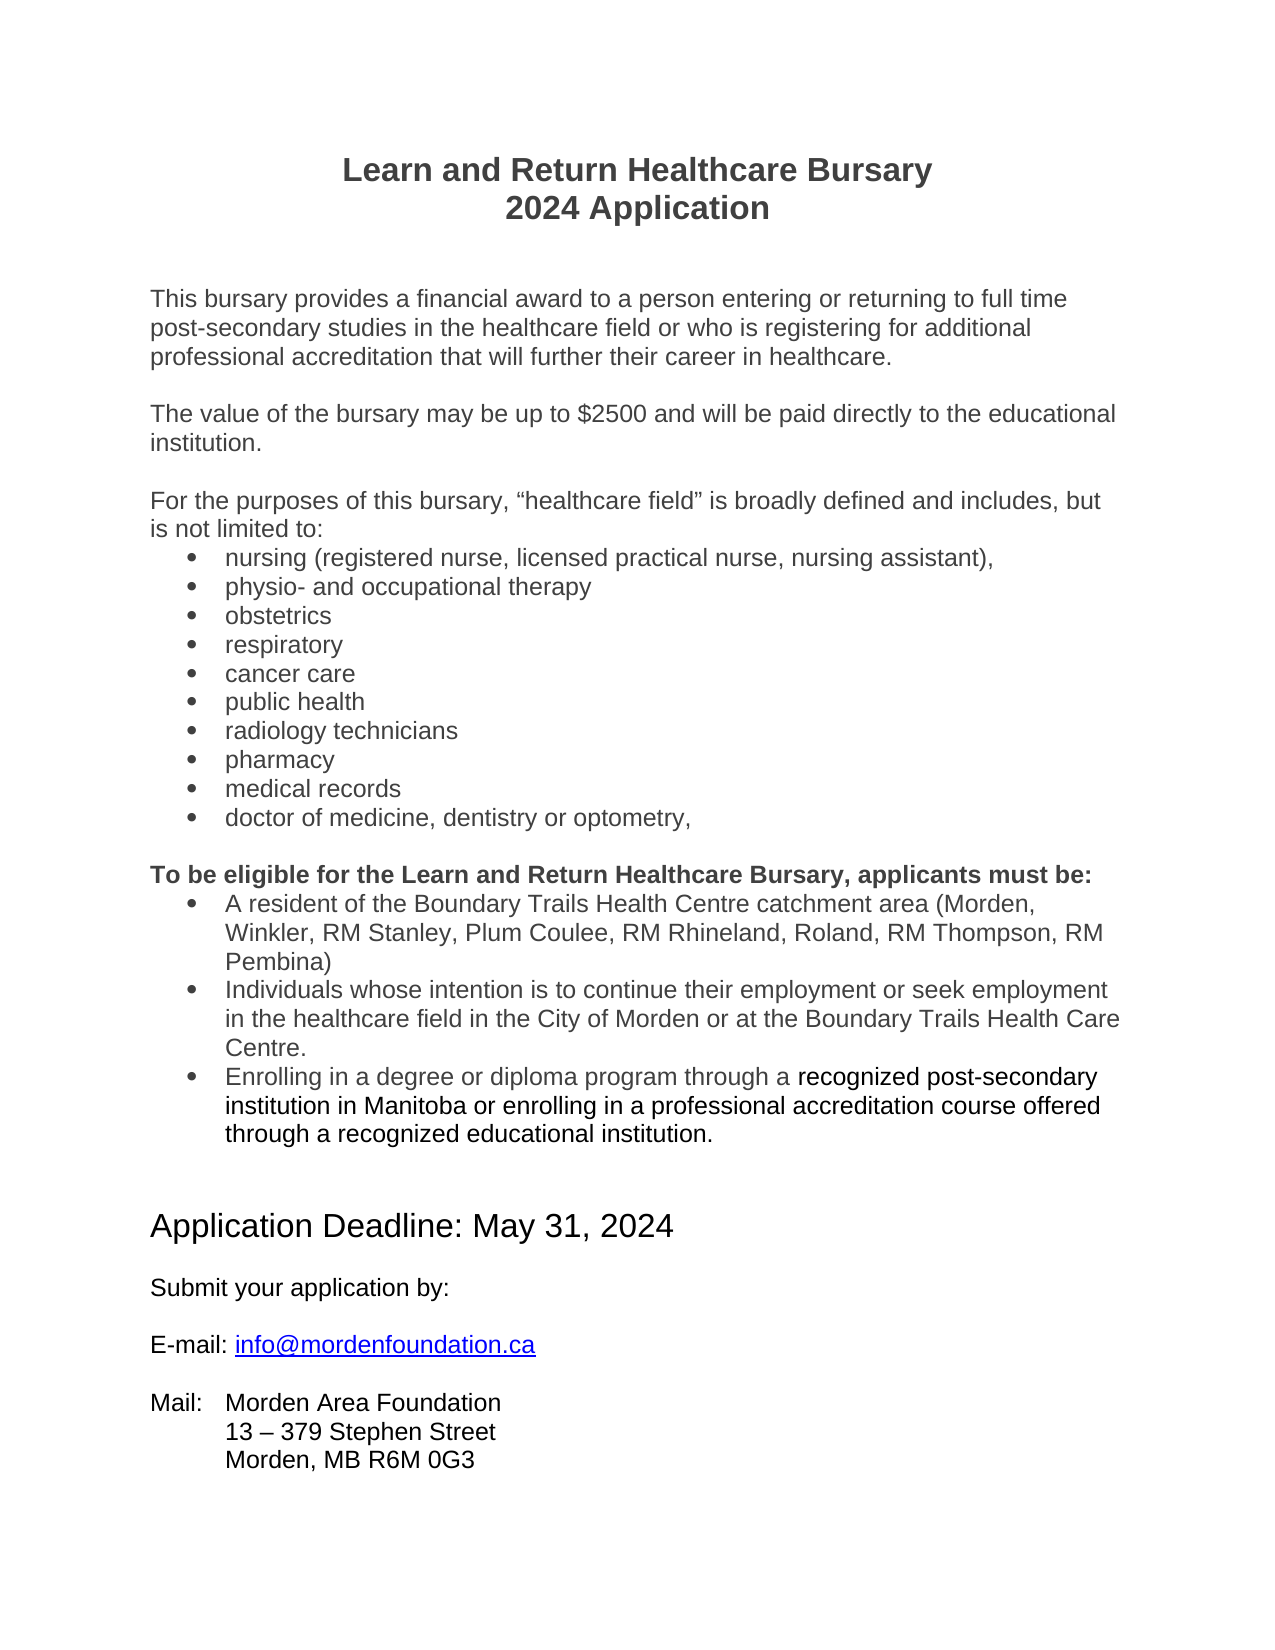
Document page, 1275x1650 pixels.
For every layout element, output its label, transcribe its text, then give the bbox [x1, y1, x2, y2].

list medical records [187, 774, 1125, 803]
text Submit your application by: [150, 1273, 1125, 1302]
list public health [187, 687, 1125, 716]
text Morden, MB R6M 0G3 [150, 1445, 1125, 1474]
text 13 – 379 Stephen Street [150, 1417, 1125, 1445]
list A resident of the Boundary Trails Health Centre catchment area (Morden, Winkler, RM Stanley, Plum Coulee, RM Rhineland, Roland, RM Thompson, RM Pembina) [187, 889, 1125, 976]
list cancer care [187, 658, 1125, 687]
text To be eligible for the Learn and Return Healthcare Bursary, applicants must be: [150, 860, 1125, 889]
list radiology technicians [187, 716, 1125, 745]
list Individuals whose intention is to continue their employment or seek employment in the healthcare field in the City of Morden or at the Boundary Trails Health Care Centre. [187, 976, 1125, 1062]
text 2024 Application [150, 188, 1125, 227]
text E-mail: info@mordenfoundation.ca [150, 1330, 1125, 1359]
list Enrolling in a degree or diploma program through a recognized post-secondary institution in Manitoba or enrolling in a professional accreditation course offered through a recognized educational institution. [187, 1062, 1125, 1148]
list respiratory [187, 630, 1125, 658]
list pharmacy [187, 745, 1125, 774]
list doctor of medicine, dentistry or optometry, [187, 803, 1125, 832]
list obstetrics [187, 601, 1125, 630]
text Application Deadline: May 31, 2024 [150, 1206, 1125, 1244]
text The value of the bursary may be up to $2500 and will be paid directly to the educational institution. [150, 399, 1125, 457]
list physio- and occupational therapy [187, 572, 1125, 601]
text Mail: Morden Area Foundation [150, 1388, 1125, 1417]
text For the purposes of this bursary, “healthcare field” is broadly defined and includes, but is not limited to: [150, 486, 1125, 543]
list nursing (registered nurse, licensed practical nurse, nursing assistant), [187, 543, 1125, 572]
text Learn and Return Healthcare Bursary [150, 150, 1125, 188]
text This bursary provides a financial award to a person entering or returning to full time post-secondary studies in the healthcare field or who is registering for additional professional accreditation that will further their career in healthcare. [150, 284, 1125, 371]
